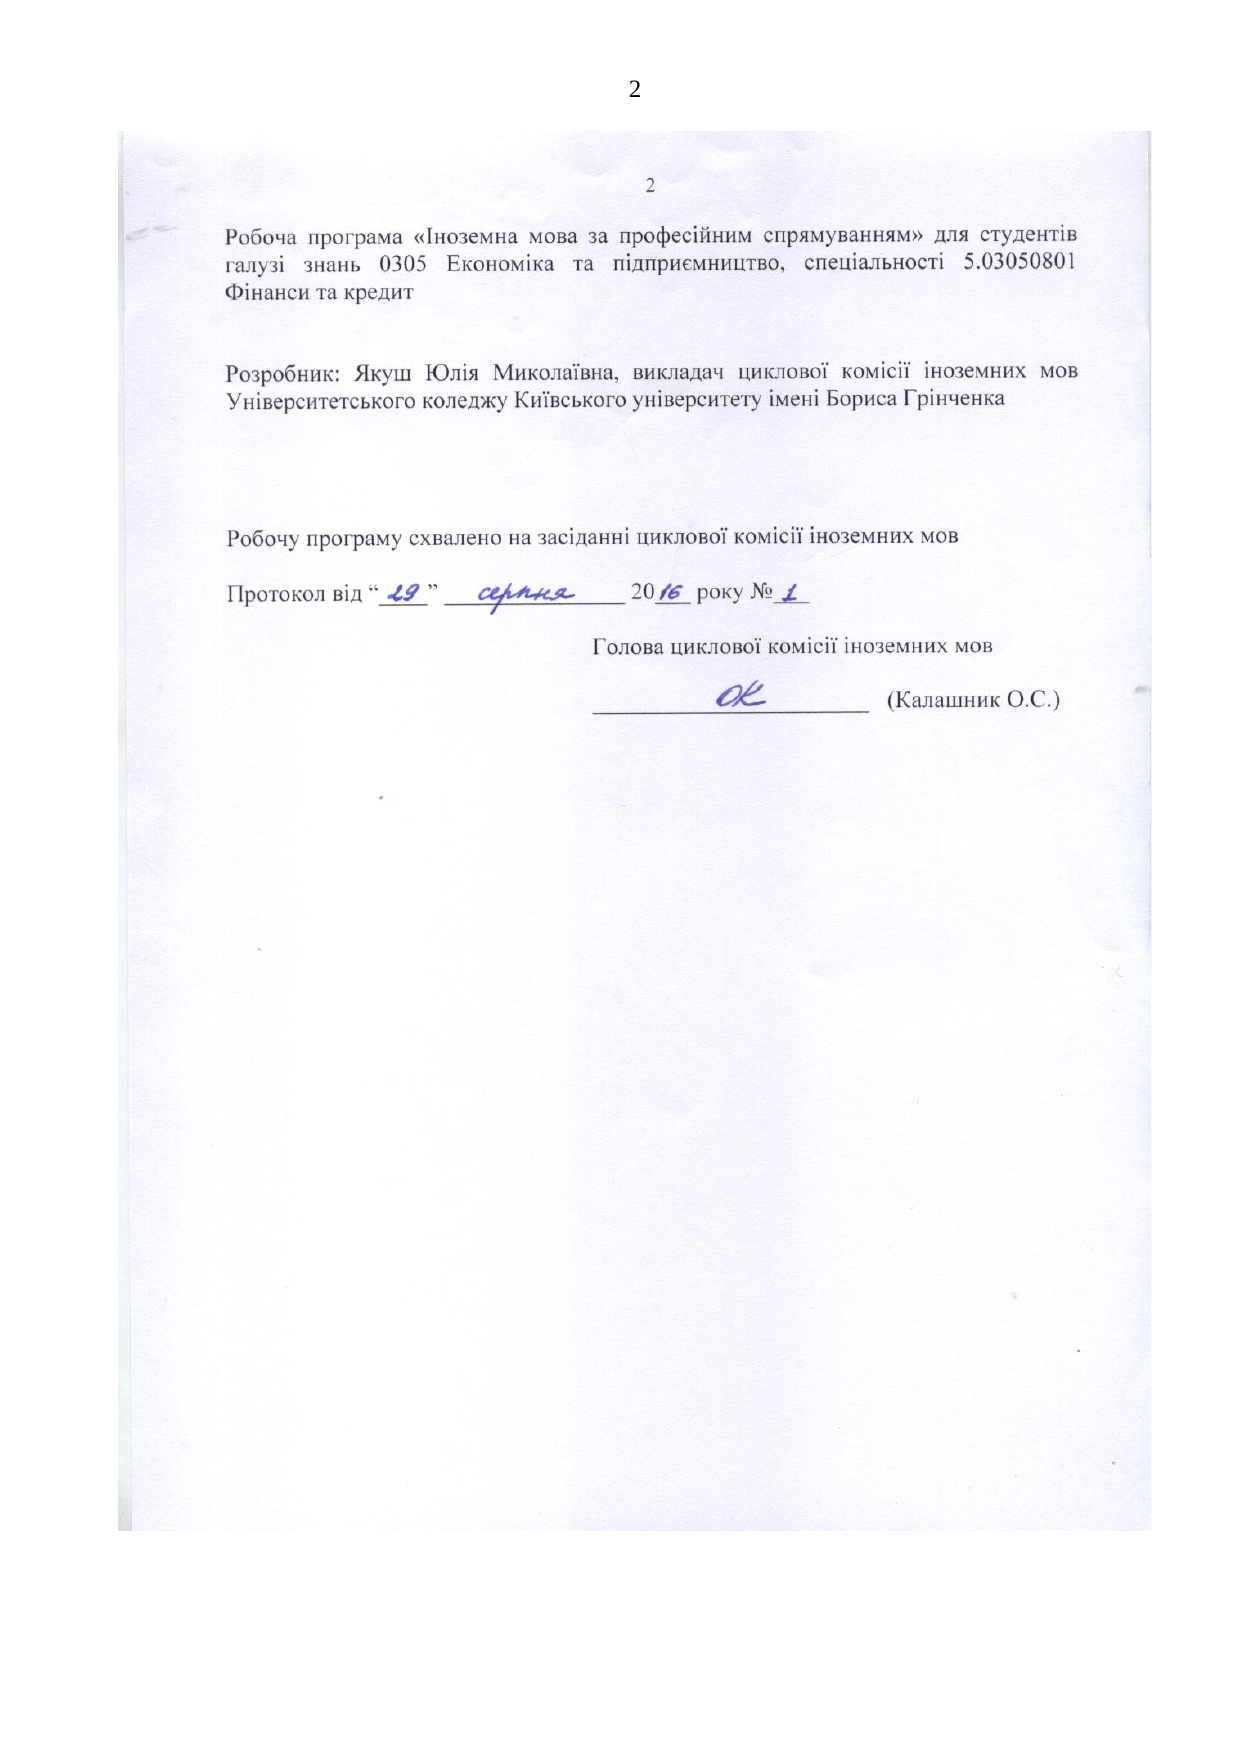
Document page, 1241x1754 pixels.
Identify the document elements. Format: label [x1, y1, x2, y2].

picture [118, 131, 1152, 1531]
